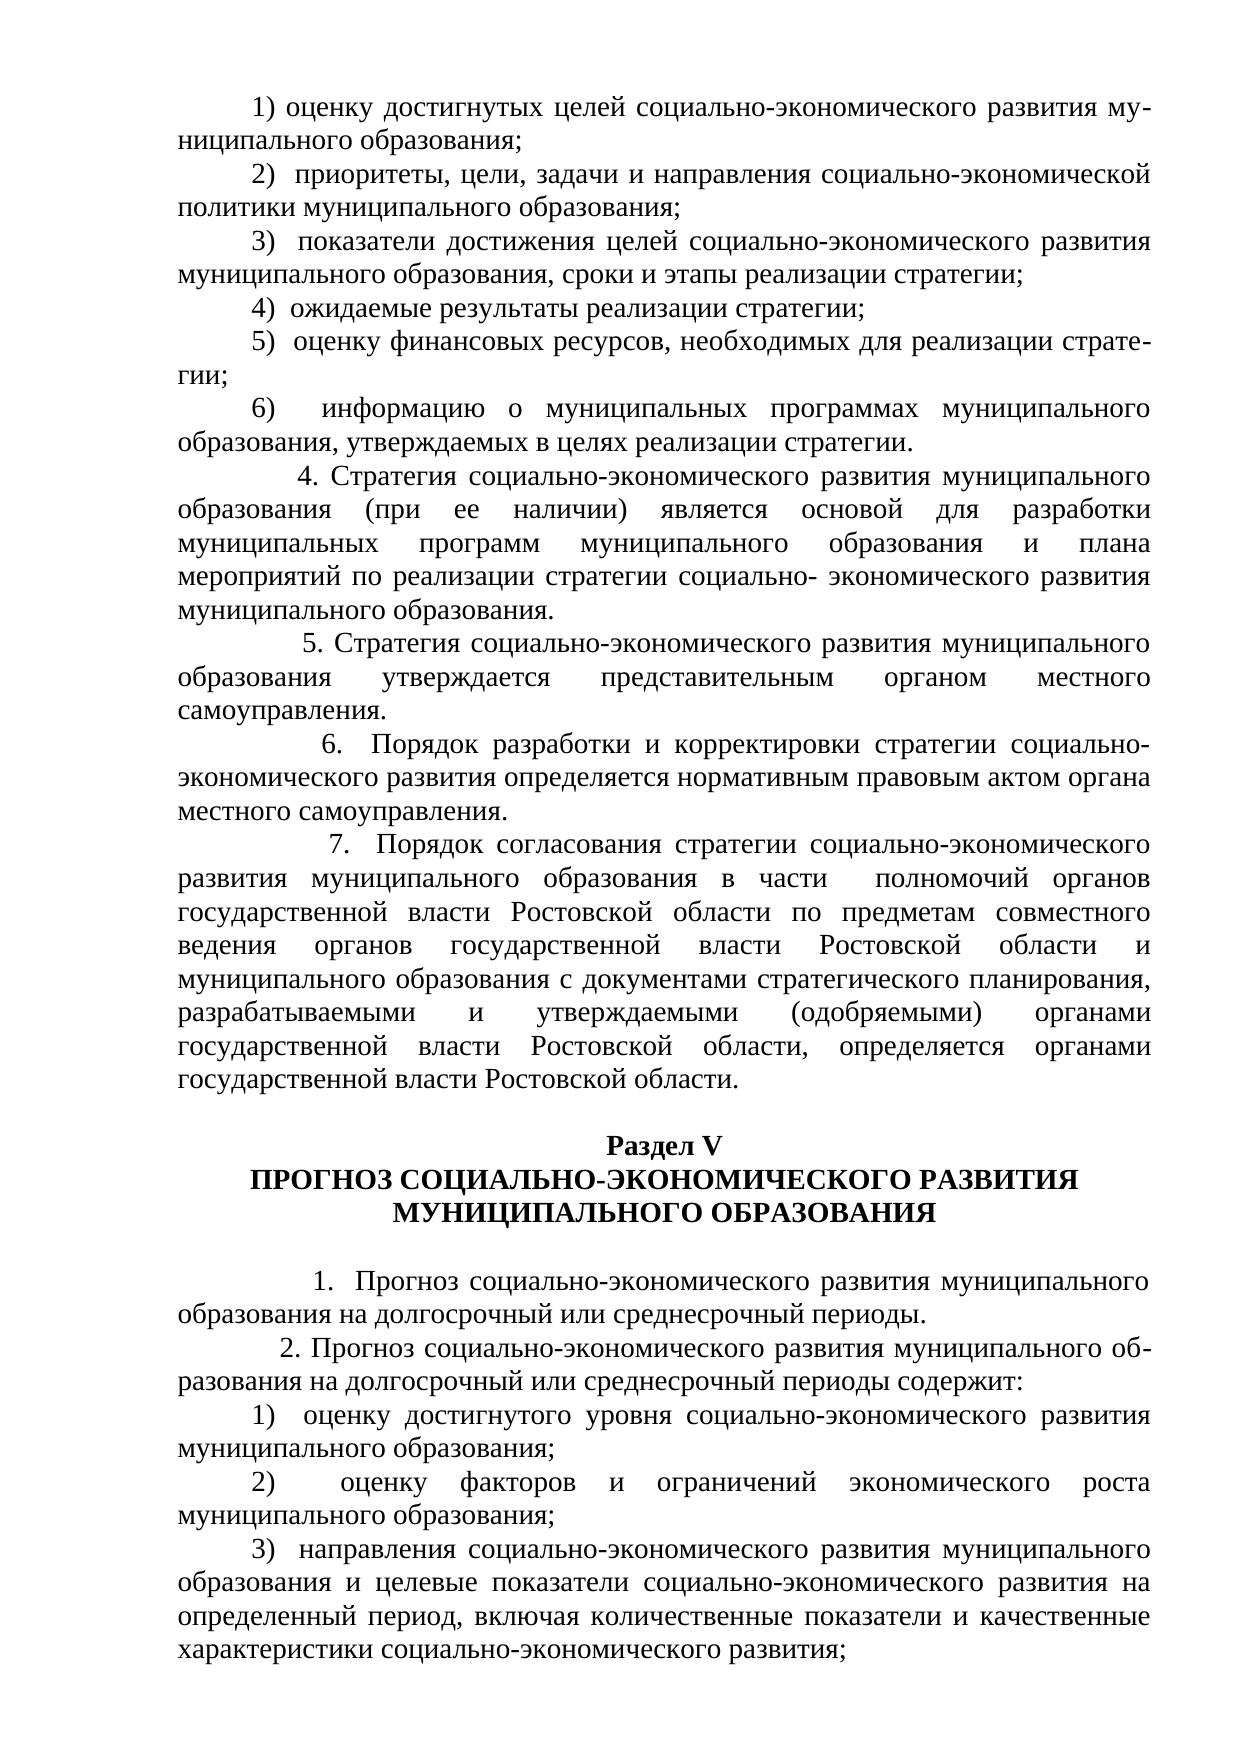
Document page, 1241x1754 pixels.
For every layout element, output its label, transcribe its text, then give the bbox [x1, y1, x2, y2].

text Раздел V [177, 1128, 1152, 1162]
text 4) ожидаемые результаты реализации стратегии; [177, 290, 1152, 323]
text 2) оценку факторов и ограничений экономического роста муниципального образования; [177, 1464, 1152, 1531]
text 3) направления социально-экономического развития муниципального образования и целевые показатели социально-экономического развития на определенный период, включая количественные показатели и качественные характеристики социально-экономического развития; [177, 1531, 1152, 1665]
text 5) оценку финансовых ресурсов, необходимых для реализации стратегии; [177, 323, 1152, 391]
text 6. Порядок разработки и корректировки стратегии социально- экономического развития определяется нормативным правовым актом органа местного самоуправления. [177, 726, 1152, 827]
text 2. Прогноз социально-экономического развития муниципального образования на долгосрочный или среднесрочный периоды содержит: [177, 1330, 1152, 1397]
text 7. Порядок согласования стратегии социально-экономического развития муниципального образования в части полномочий органов государственной власти Ростовской области по предметам совместного ведения органов государственной власти Ростовской области и муниципального образования с документами стратегического планирования, разрабатываемыми и утверждаемыми (одобряемыми) органами государственной власти Ростовской области, определяется органами государственной власти Ростовской области. [177, 827, 1152, 1095]
text 6) информацию о муниципальных программах муниципального образования, утверждаемых в целях реализации стратегии. [177, 391, 1152, 458]
text 4. Стратегия социально-экономического развития муниципального образования (при ее наличии) является основой для разработки муниципальных программ муниципального образования и плана мероприятий по реализации стратегии социально- экономического развития муниципального образования. [177, 458, 1152, 625]
text 5. Стратегия социально-экономического развития муниципального образования утверждается представительным органом местного самоуправления. [177, 625, 1152, 726]
text 3) показатели достижения целей социально-экономического развития муниципального образования, сроки и этапы реализации стратегии; [177, 223, 1152, 290]
text 1. Прогноз социально-экономического развития муниципального образования на долгосрочный или среднесрочный периоды. [177, 1263, 1152, 1330]
text 1) оценку достигнутых целей социально-экономического развития муниципального образования; [177, 89, 1152, 156]
text 2) приоритеты, цели, задачи и направления социально-экономической политики муниципального образования; [177, 156, 1152, 223]
text 1) оценку достигнутого уровня социально-экономического развития муниципального образования; [177, 1397, 1152, 1464]
text ПРОГНОЗ СОЦИАЛЬНО-ЭКОНОМИЧЕСКОГО РАЗВИТИЯ МУНИЦИПАЛЬНОГО ОБРАЗОВАНИЯ [177, 1162, 1152, 1229]
